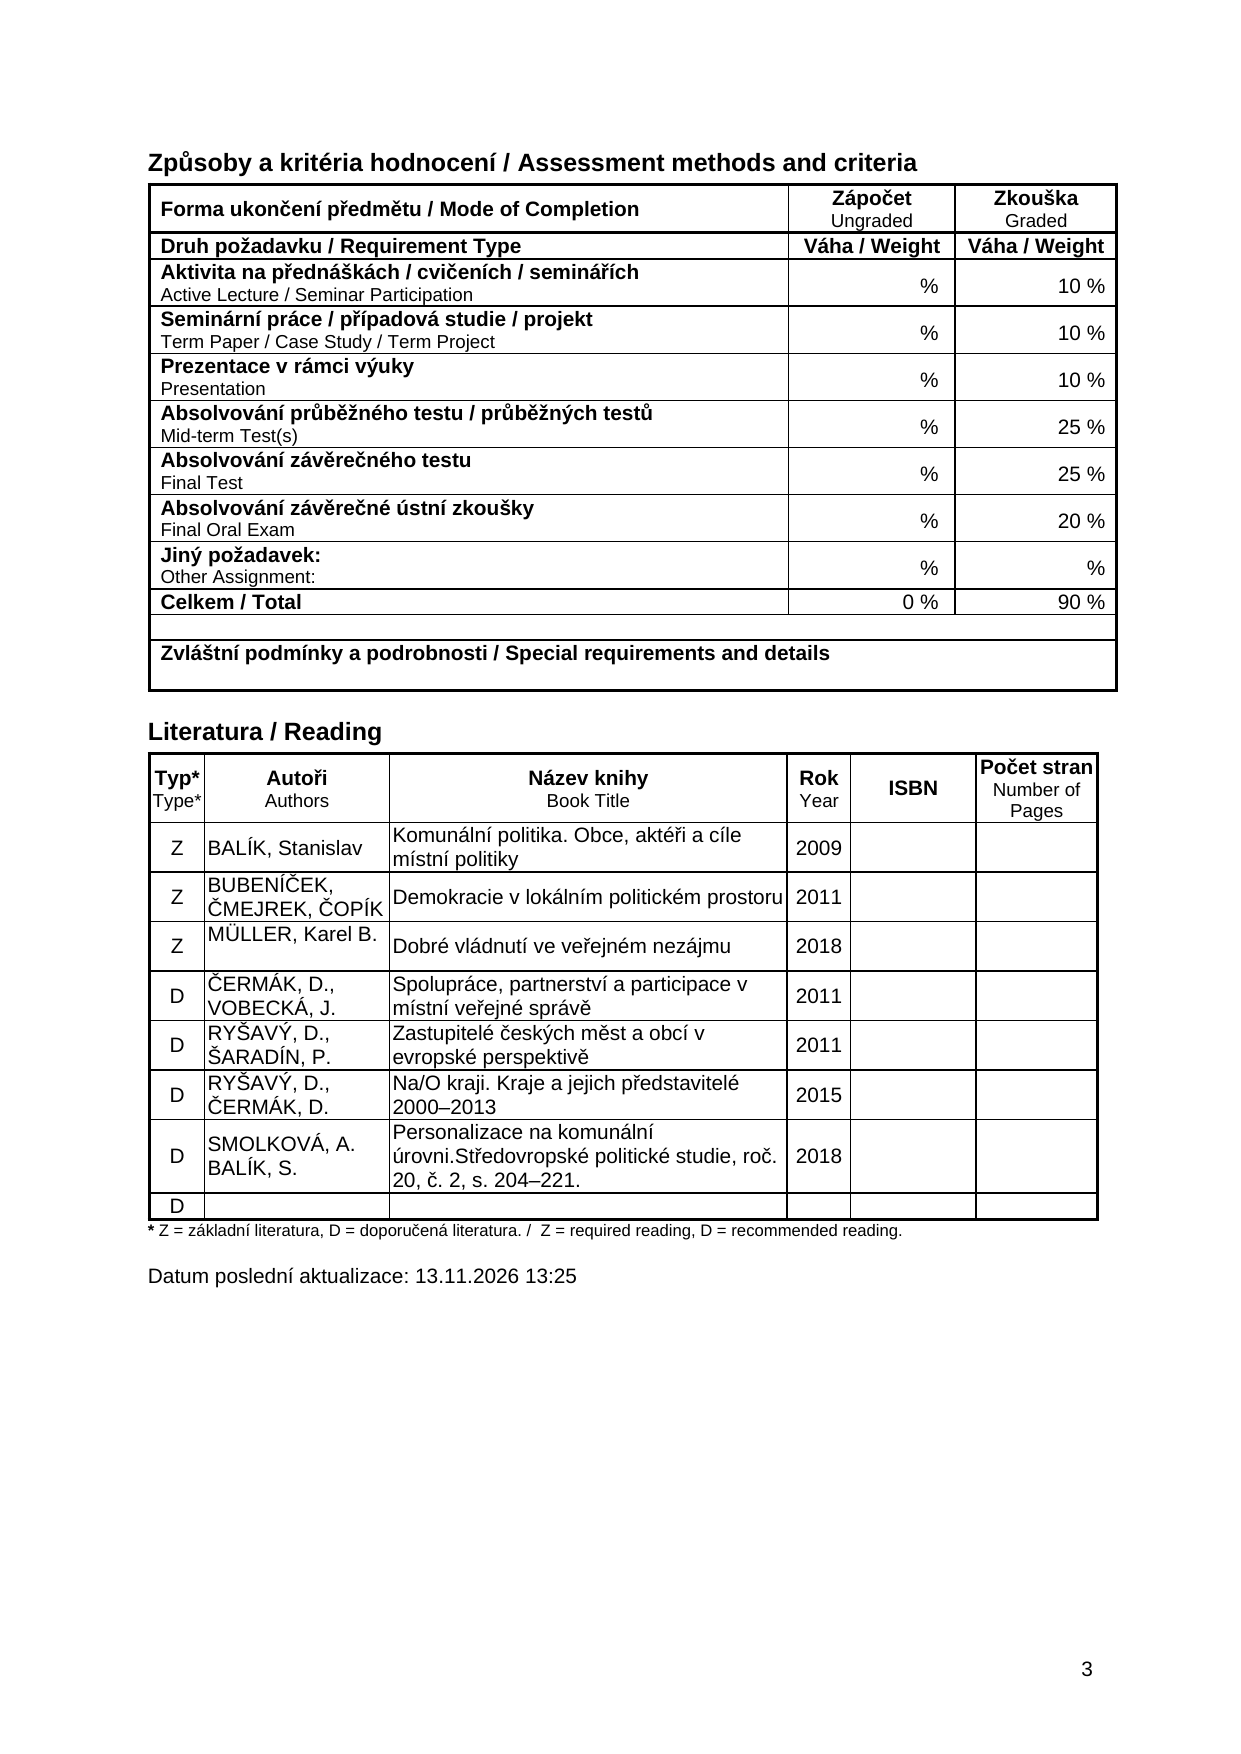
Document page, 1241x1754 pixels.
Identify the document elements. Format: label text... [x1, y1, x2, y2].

table_cell 20 % [956, 495, 1115, 541]
table_header Rok Year [788, 755, 850, 822]
table_cell RYŠAVÝ, D., ČERMÁK, D. [205, 1071, 389, 1119]
table_header Název knihy Book Title [390, 755, 786, 822]
text * Z = základní literatura, D = doporučená literatura. / Z = required reading, D = recommended reading. [148, 1221, 1093, 1240]
table_cell % [789, 495, 954, 541]
table_cell [851, 873, 975, 921]
text Datum poslední aktualizace: 16.9.2021 13:33 [148, 1264, 1093, 1288]
table_header Typ* Type* [151, 755, 204, 822]
table_cell [851, 1071, 975, 1119]
table_cell 10 % [956, 354, 1115, 399]
table_cell Demokracie v lokálním politickém prostoru [390, 873, 786, 921]
table_cell 10 % [956, 307, 1115, 352]
table_cell Z [151, 823, 204, 871]
table_cell Personalizace na komunální úrovni.Středovropské politické studie, roč. 20, č. 2, s. 204–221. [390, 1120, 786, 1192]
table_cell [851, 1021, 975, 1069]
table_cell [977, 1120, 1096, 1192]
table_cell % [789, 307, 954, 352]
table_cell [851, 1194, 975, 1218]
table_cell RYŠAVÝ, D., ŠARADÍN, P. [205, 1021, 389, 1069]
table_cell [788, 1194, 850, 1218]
table_cell [851, 972, 975, 1020]
table_cell % [789, 260, 954, 305]
table_header ISBN [851, 755, 975, 822]
table_cell Váha / Weight [789, 234, 954, 258]
table_cell 2009 [788, 823, 850, 871]
table_cell SMOLKOVÁ, A. BALÍK, S. [205, 1120, 389, 1192]
table_cell [977, 823, 1096, 871]
table_cell Celkem / Total [151, 590, 788, 613]
table_cell % [789, 542, 954, 588]
table_cell [977, 1071, 1096, 1119]
table_cell Zvláštní podmínky a podrobnosti / Special requirements and details [151, 641, 1115, 688]
table_cell Dobré vládnutí ve veřejném nezájmu [390, 922, 786, 970]
table_header Forma ukončení předmětu / Mode of Completion [151, 186, 788, 231]
table_cell Z [151, 873, 204, 921]
table_cell 90 % [956, 590, 1115, 613]
table_cell D [151, 972, 204, 1020]
table_cell % [789, 401, 954, 447]
text Literatura / Reading [148, 717, 1093, 745]
table_cell % [956, 542, 1115, 588]
table_header Zápočet Ungraded [789, 186, 954, 231]
table_cell 2011 [788, 1021, 850, 1069]
table_cell 2011 [788, 873, 850, 921]
table_cell [851, 823, 975, 871]
table_cell Prezentace v rámci výuky Presentation [151, 354, 788, 399]
table_cell [851, 1120, 975, 1192]
table_header Zkouška Graded [956, 186, 1115, 231]
table_cell [977, 922, 1096, 970]
table_cell Absolvování průběžného testu / průběžných testů Mid-term Test(s) [151, 401, 788, 447]
table_cell Z [151, 922, 204, 970]
table_cell 2018 [788, 922, 850, 970]
table_cell 2015 [788, 1071, 850, 1119]
table_cell 0 % [789, 590, 954, 613]
table_cell Aktivita na přednáškách / cvičeních / seminářích Active Lecture / Seminar Participation [151, 260, 788, 305]
table_cell Váha / Weight [956, 234, 1115, 258]
table_cell [390, 1194, 786, 1218]
table_cell Komunální politika. Obce, aktéři a cíle místní politiky [390, 823, 786, 871]
table_cell D [151, 1021, 204, 1069]
table_cell Na/O kraji. Kraje a jejich představitelé 2000–2013 [390, 1071, 786, 1119]
table_cell MÜLLER, Karel B. [205, 922, 389, 970]
table_cell 25 % [956, 448, 1115, 494]
table_header Autoři Authors [205, 755, 389, 822]
table_cell [205, 1194, 389, 1218]
table_cell 2018 [788, 1120, 850, 1192]
table_cell [851, 922, 975, 970]
table_header Počet stran Number of Pages [977, 755, 1096, 822]
text Způsoby a kritéria hodnocení / Assessment methods and criteria [148, 148, 1093, 176]
table_cell 25 % [956, 401, 1115, 447]
table_cell [977, 1021, 1096, 1069]
table_cell ČERMÁK, D., VOBECKÁ, J. [205, 972, 389, 1020]
table_cell Absolvování závěrečného testu Final Test [151, 448, 788, 494]
table_cell D [151, 1071, 204, 1119]
table_cell D [151, 1120, 204, 1192]
table_cell [977, 873, 1096, 921]
table_cell BALÍK, Stanislav [205, 823, 389, 871]
table_cell Absolvování závěrečné ústní zkoušky Final Oral Exam [151, 495, 788, 541]
table_cell % [789, 448, 954, 494]
table_cell Spolupráce, partnerství a participace v místní veřejné správě [390, 972, 786, 1020]
table_cell [151, 615, 1115, 639]
table_cell Druh požadavku / Requirement Type [151, 234, 788, 258]
table_cell Jiný požadavek: (stručný popis) Other Assignment: [151, 542, 788, 588]
table_cell Seminární práce / případová studie / projekt Term Paper / Case Study / Term Project [151, 307, 788, 352]
table_cell [977, 1194, 1096, 1218]
table_cell Zastupitelé českých měst a obcí v evropské perspektivě [390, 1021, 786, 1069]
table_cell [977, 972, 1096, 1020]
table_cell D [151, 1194, 204, 1218]
table_cell BUBENÍČEK, ČMEJREK, ČOPÍK [205, 873, 389, 921]
table_cell 2011 [788, 972, 850, 1020]
table_cell 10 % [956, 260, 1115, 305]
table_cell % [789, 354, 954, 399]
